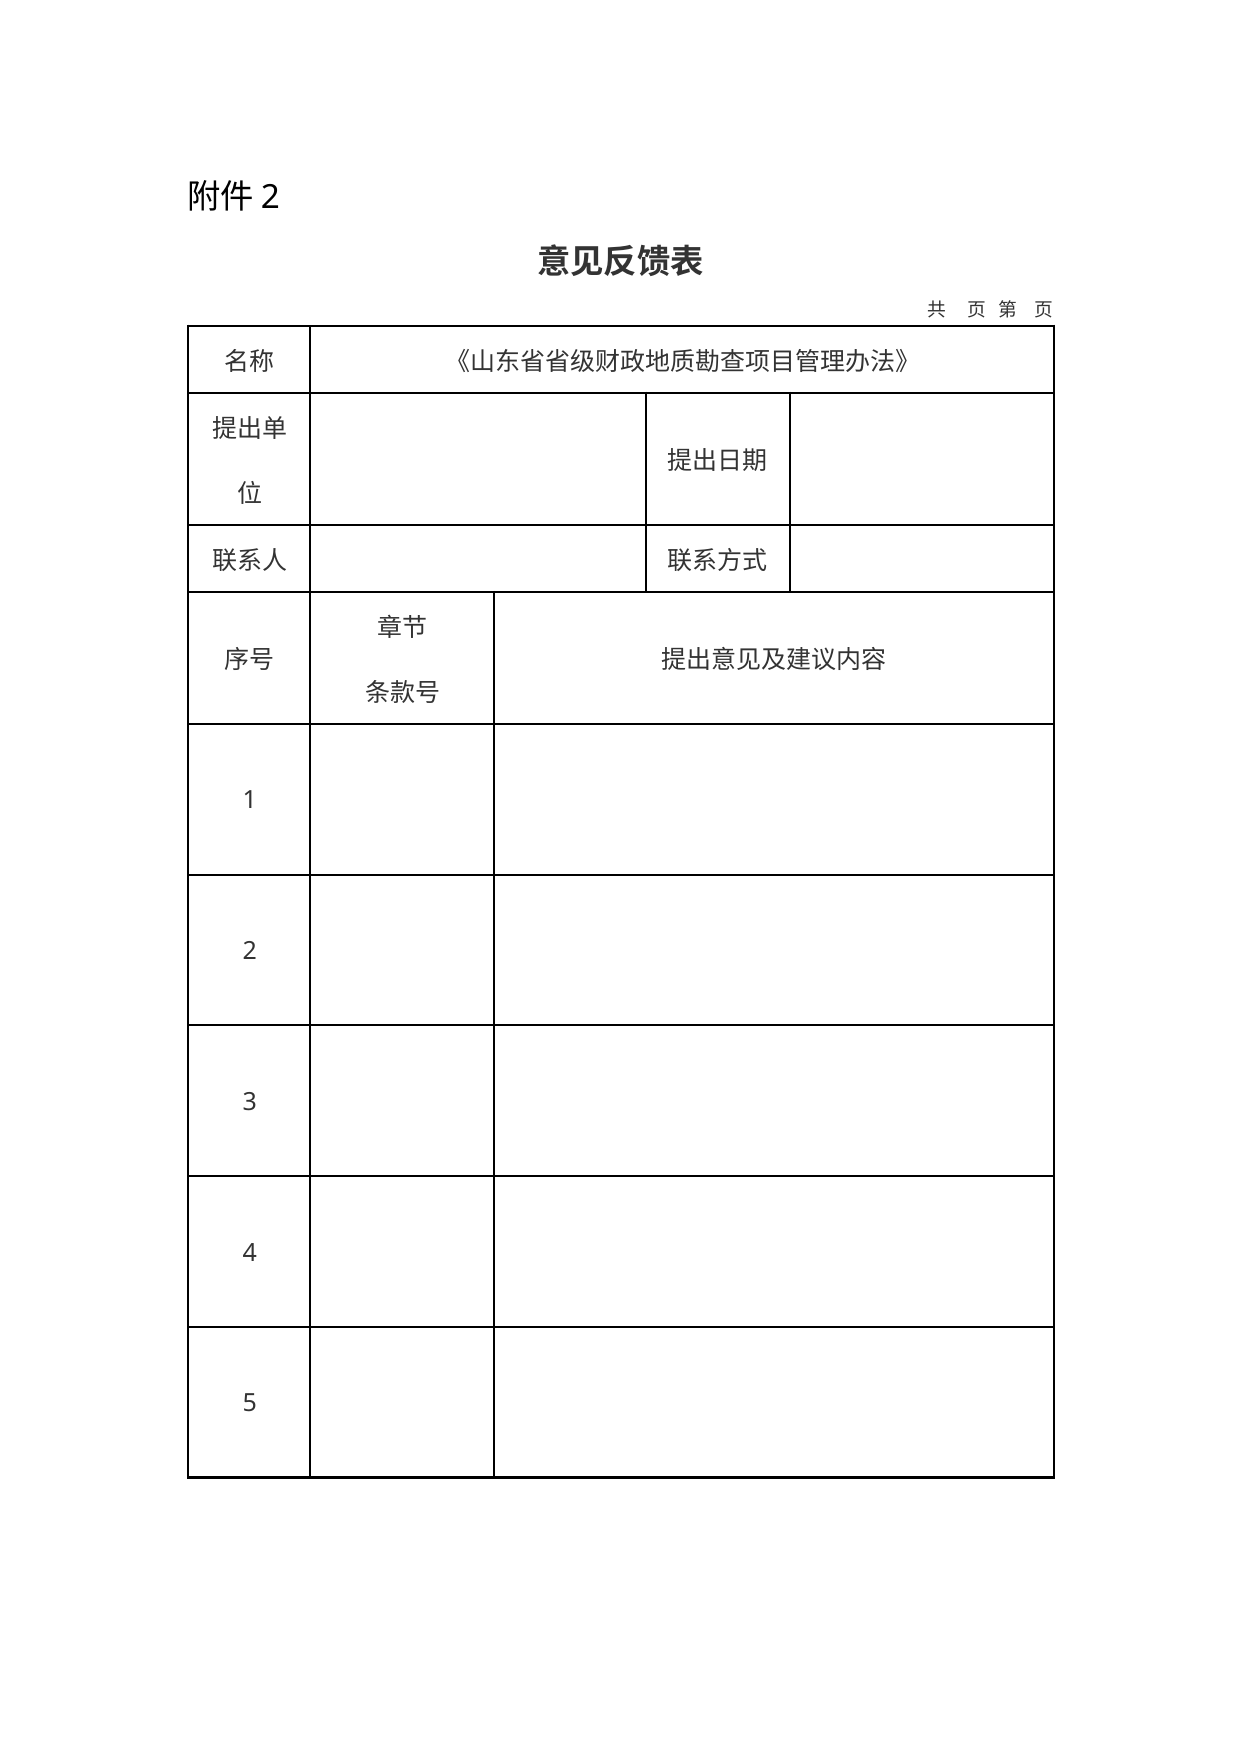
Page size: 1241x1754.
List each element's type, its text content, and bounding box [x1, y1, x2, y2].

table_cell 联系方式 [647, 526, 789, 591]
table_cell [495, 1177, 1053, 1326]
table_cell 5 [189, 1328, 309, 1476]
table_cell [495, 725, 1053, 873]
table_cell [311, 876, 493, 1024]
table_cell 章节 条款号 [311, 593, 493, 723]
text 附件2 [187, 162, 1053, 227]
table_cell [311, 725, 493, 873]
table_cell 联系人 [189, 526, 309, 591]
table_cell [311, 1177, 493, 1326]
text 意见反馈表 [187, 227, 1053, 292]
table_cell 4 [189, 1177, 309, 1326]
table_cell 3 [189, 1026, 309, 1175]
text 共 页 第 页 [187, 292, 1053, 324]
table_header 名称 [189, 327, 309, 392]
table_cell [495, 1328, 1053, 1476]
table_cell 2 [189, 876, 309, 1024]
table_header 《山东省省级财政地质勘查项目管理办法》 [311, 327, 1053, 392]
table_cell [791, 526, 1053, 591]
table_cell 序号 [189, 593, 309, 723]
table_cell [791, 394, 1053, 524]
table_cell 提出意见及建议内容 [495, 593, 1053, 723]
table_cell 1 [189, 725, 309, 873]
table_cell 提出单位 [189, 394, 309, 524]
table_cell [311, 526, 645, 591]
table_cell [495, 1026, 1053, 1175]
table_cell [311, 1026, 493, 1175]
table_cell [311, 394, 645, 524]
table_cell [495, 876, 1053, 1024]
table_cell [311, 1328, 493, 1476]
table_cell 提出日期 [647, 394, 789, 524]
